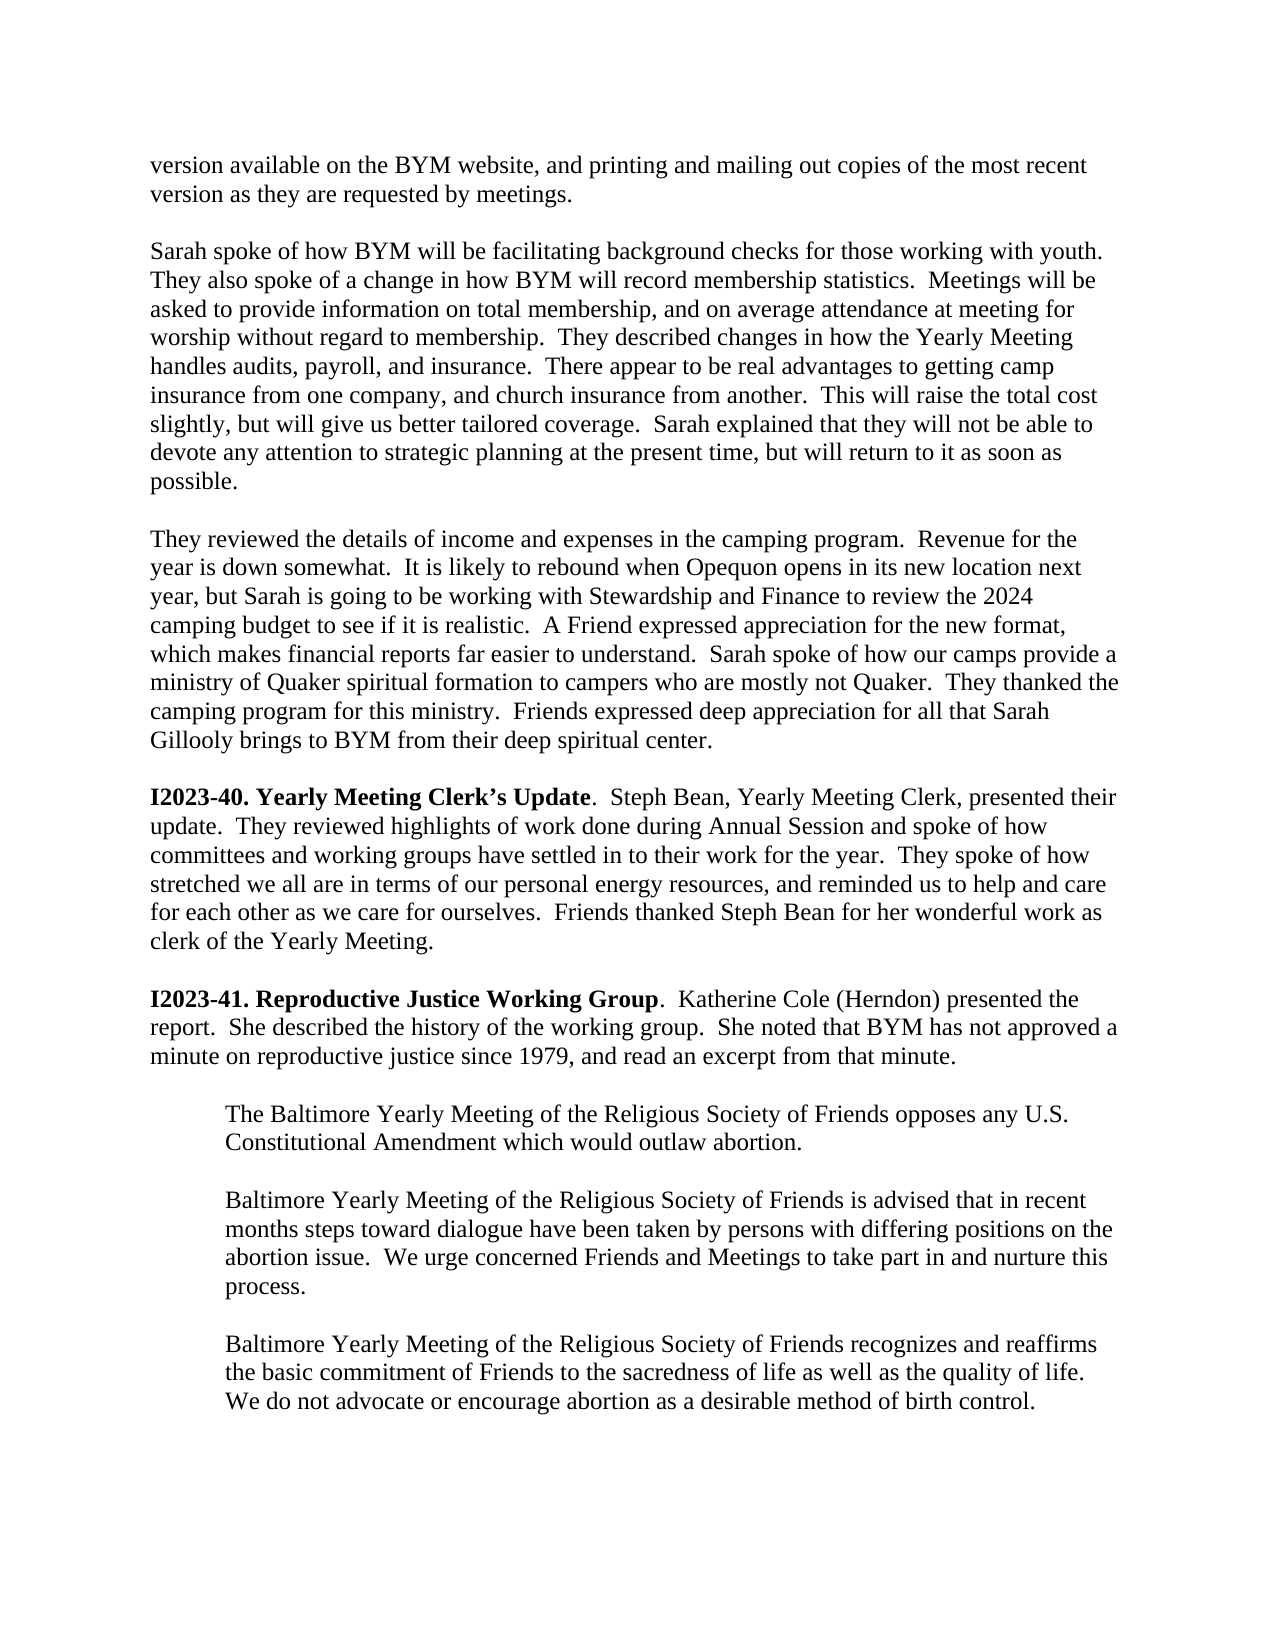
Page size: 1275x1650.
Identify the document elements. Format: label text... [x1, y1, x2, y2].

text They reviewed the details of income and expenses in the camping program. Revenue for the year is down somewhat. It is likely to rebound when Opequon opens in its new location next year, but Sarah is going to be working with Stewardship and Finance to review the 2024 camping budget to see if it is realistic. A Friend expressed appreciation for the new format, which makes financial reports far easier to understand. Sarah spoke of how our camps provide a ministry of Quaker spiritual formation to campers who are mostly not Quaker. They thanked the camping program for this ministry. Friends expressed deep appreciation for all that Sarah Gillooly brings to BYM from their deep spiritual center. [150, 524, 1125, 754]
text I2023-41. Reproductive Justice Working Group. Katherine Cole (Herndon) presented the report. She described the history of the working group. She noted that BYM has not approved a minute on reproductive justice since 1979, and read an excerpt from that minute. [150, 984, 1125, 1070]
text I2023-40. Yearly Meeting Clerk’s Update. Steph Bean, Yearly Meeting Clerk, presented their update. They reviewed highlights of work done during Annual Session and spoke of how committees and working groups have settled in to their work for the year. They spoke of how stretched we all are in terms of our personal energy resources, and reminded us to help and care for each other as we care for ourselves. Friends thanked Steph Bean for her wonderful work as clerk of the Yearly Meeting. [150, 782, 1125, 955]
text Sarah spoke of how BYM will be facilitating background checks for those working with youth. They also spoke of a change in how BYM will record membership statistics. Meetings will be asked to provide information on total membership, and on average attendance at meeting for worship without regard to membership. They described changes in how the Yearly Meeting handles audits, payroll, and insurance. There appear to be real advantages to getting camp insurance from one company, and church insurance from another. This will raise the total cost slightly, but will give us better tailored coverage. Sarah explained that they will not be able to devote any attention to strategic planning at the present time, but will return to it as soon as possible. [150, 236, 1125, 495]
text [150, 150, 1125, 207]
text Baltimore Yearly Meeting of the Religious Society of Friends recognizes and reaffirms the basic commitment of Friends to the sacredness of life as well as the quality of life. We do not advocate or encourage abortion as a desirable method of birth control. [225, 1329, 1125, 1415]
text Baltimore Yearly Meeting of the Religious Society of Friends is advised that in recent months steps toward dialogue have been taken by persons with differing positions on the abortion issue. We urge concerned Friends and Meetings to take part in and nurture this process. [225, 1185, 1125, 1300]
text The Baltimore Yearly Meeting of the Religious Society of Friends opposes any U.S. Constitutional Amendment which would outlaw abortion. [225, 1099, 1125, 1156]
